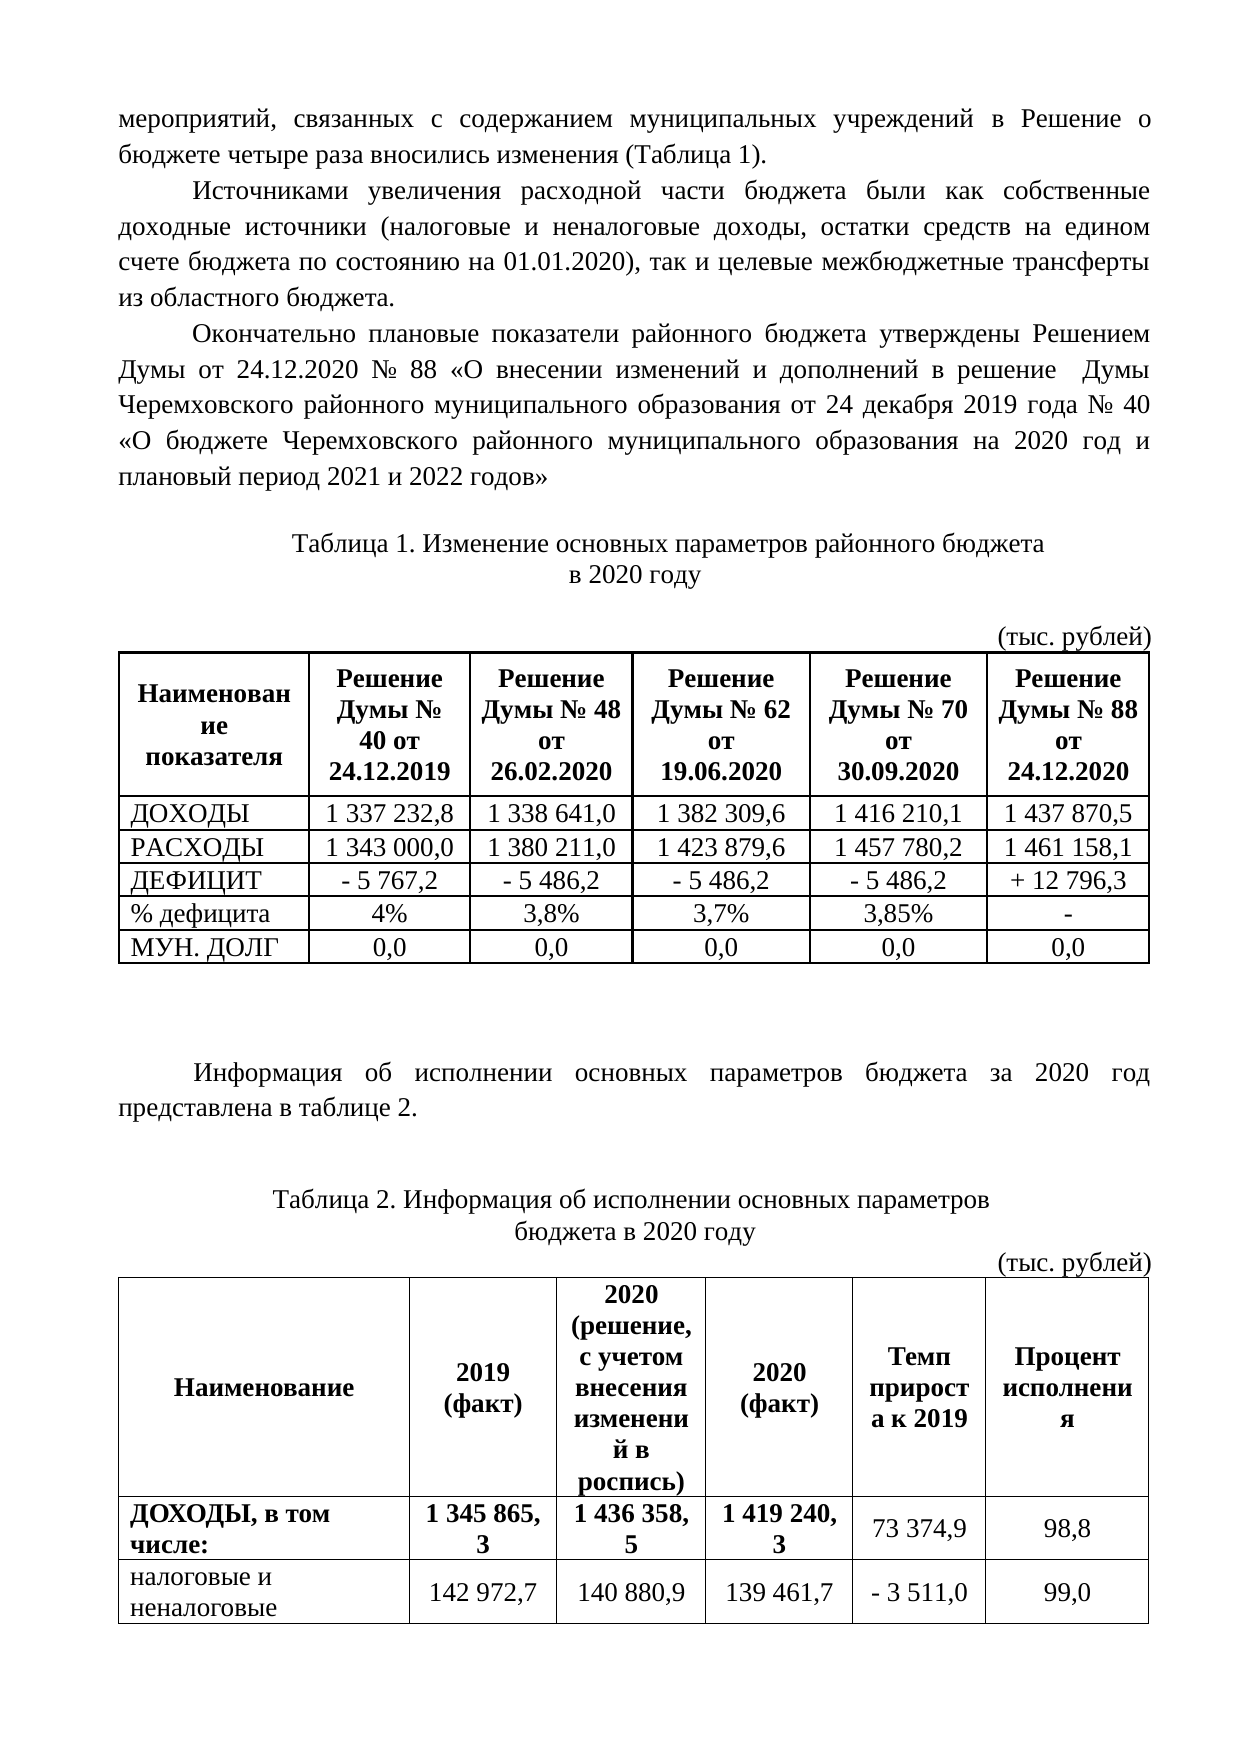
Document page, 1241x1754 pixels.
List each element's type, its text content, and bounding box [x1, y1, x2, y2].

table_cell + 12 796,3 [988, 864, 1148, 895]
table_cell 4% [310, 897, 469, 928]
table_cell 1 338 641,0 [471, 797, 631, 828]
table_cell 1 337 232,8 [310, 797, 469, 828]
table_cell 0,0 [634, 931, 809, 962]
table_header 2020 (решение, с учетом внесения изменений в роспись) [557, 1278, 705, 1496]
table_cell 0,0 [310, 931, 469, 962]
table_cell 1 457 780,2 [811, 831, 986, 862]
table_header Решение Думы № 62 от 19.06.2020 [634, 654, 809, 795]
text Окончательно плановые показатели районного бюджета утверждены Решением Думы от 24.12.2020 № 88 «О внесении изменений и дополнений в решение Думы Черемховского районного муниципального образования от 24 декабря 2019 года № 40 «О бюджете Черемховского районного муниципального образования на 2020 год и плановый период 2021 и 2022 годов» [118, 317, 1152, 491]
table_cell 0,0 [811, 931, 986, 962]
text (тыс. рублей) [118, 620, 1152, 651]
text Таблица 2. Информация об исполнении основных параметров бюджета в 2020 году [118, 1183, 1152, 1246]
table_cell налоговые и неналоговые [119, 1560, 409, 1623]
table_cell - [988, 897, 1148, 928]
table_cell 142 972,7 [410, 1560, 556, 1623]
table_header Темп прироста к 2019 [853, 1278, 985, 1496]
text Информация об исполнении основных параметров бюджета за 2020 год представлена в таблице 2. [118, 1056, 1152, 1123]
text Источниками увеличения расходной части бюджета были как собственные доходные источники (налоговые и неналоговые доходы, остатки средств на едином счете бюджета по состоянию на 01.01.2020), так и целевые межбюджетные трансферты из областного бюджета. [118, 174, 1152, 312]
table_cell 1 437 870,5 [988, 797, 1148, 828]
table_cell 1 343 000,0 [310, 831, 469, 862]
table_header Наименование [119, 1278, 409, 1496]
table_cell - 5 486,2 [471, 864, 631, 895]
table_cell 3,7% [634, 897, 809, 928]
table_cell 1 436 358,5 [557, 1497, 705, 1559]
table_cell ДОХОДЫ [120, 797, 308, 828]
table_cell 1 423 879,6 [634, 831, 809, 862]
table_cell - 3 511,0 [853, 1560, 985, 1623]
table_header Решение Думы № 48 от 26.02.2020 [471, 654, 631, 795]
table_header 2019 (факт) [410, 1278, 556, 1496]
table_header Наименование показателя [120, 654, 308, 795]
table_header Решение Думы № 88 от 24.12.2020 [988, 654, 1148, 795]
table_cell 1 380 211,0 [471, 831, 631, 862]
table_cell РАСХОДЫ [120, 831, 308, 862]
table_cell ДОХОДЫ, в том числе: [119, 1497, 409, 1559]
table_cell - 5 486,2 [811, 864, 986, 895]
table_cell 1 382 309,6 [634, 797, 809, 828]
table_header Процент исполнения [986, 1278, 1148, 1496]
table_cell - 5 767,2 [310, 864, 469, 895]
text Таблица 1. Изменение основных параметров районного бюджета в 2020 году [118, 527, 1152, 589]
table_cell 73 374,9 [853, 1497, 985, 1559]
table_cell 1 419 240,3 [706, 1497, 852, 1559]
table_cell 0,0 [988, 931, 1148, 962]
table_cell 3,8% [471, 897, 631, 928]
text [118, 103, 1152, 169]
table_cell МУН. ДОЛГ [120, 931, 308, 962]
table_cell 99,0 [986, 1560, 1148, 1623]
table_header Решение Думы № 40 от 24.12.2019 [310, 654, 469, 795]
table_cell 139 461,7 [706, 1560, 852, 1623]
table_cell ДЕФИЦИТ [120, 864, 308, 895]
table_cell 98,8 [986, 1497, 1148, 1559]
table_cell 140 880,9 [557, 1560, 705, 1623]
text (тыс. рублей) [118, 1246, 1152, 1277]
table_header Решение Думы № 70 от 30.09.2020 [811, 654, 986, 795]
table_cell 1 461 158,1 [988, 831, 1148, 862]
table_cell 1 345 865,3 [410, 1497, 556, 1559]
table_cell 3,85% [811, 897, 986, 928]
table_cell - 5 486,2 [634, 864, 809, 895]
table_cell 1 416 210,1 [811, 797, 986, 828]
table_cell % дефицита [120, 897, 308, 928]
table_cell 0,0 [471, 931, 631, 962]
table_header 2020 (факт) [706, 1278, 852, 1496]
